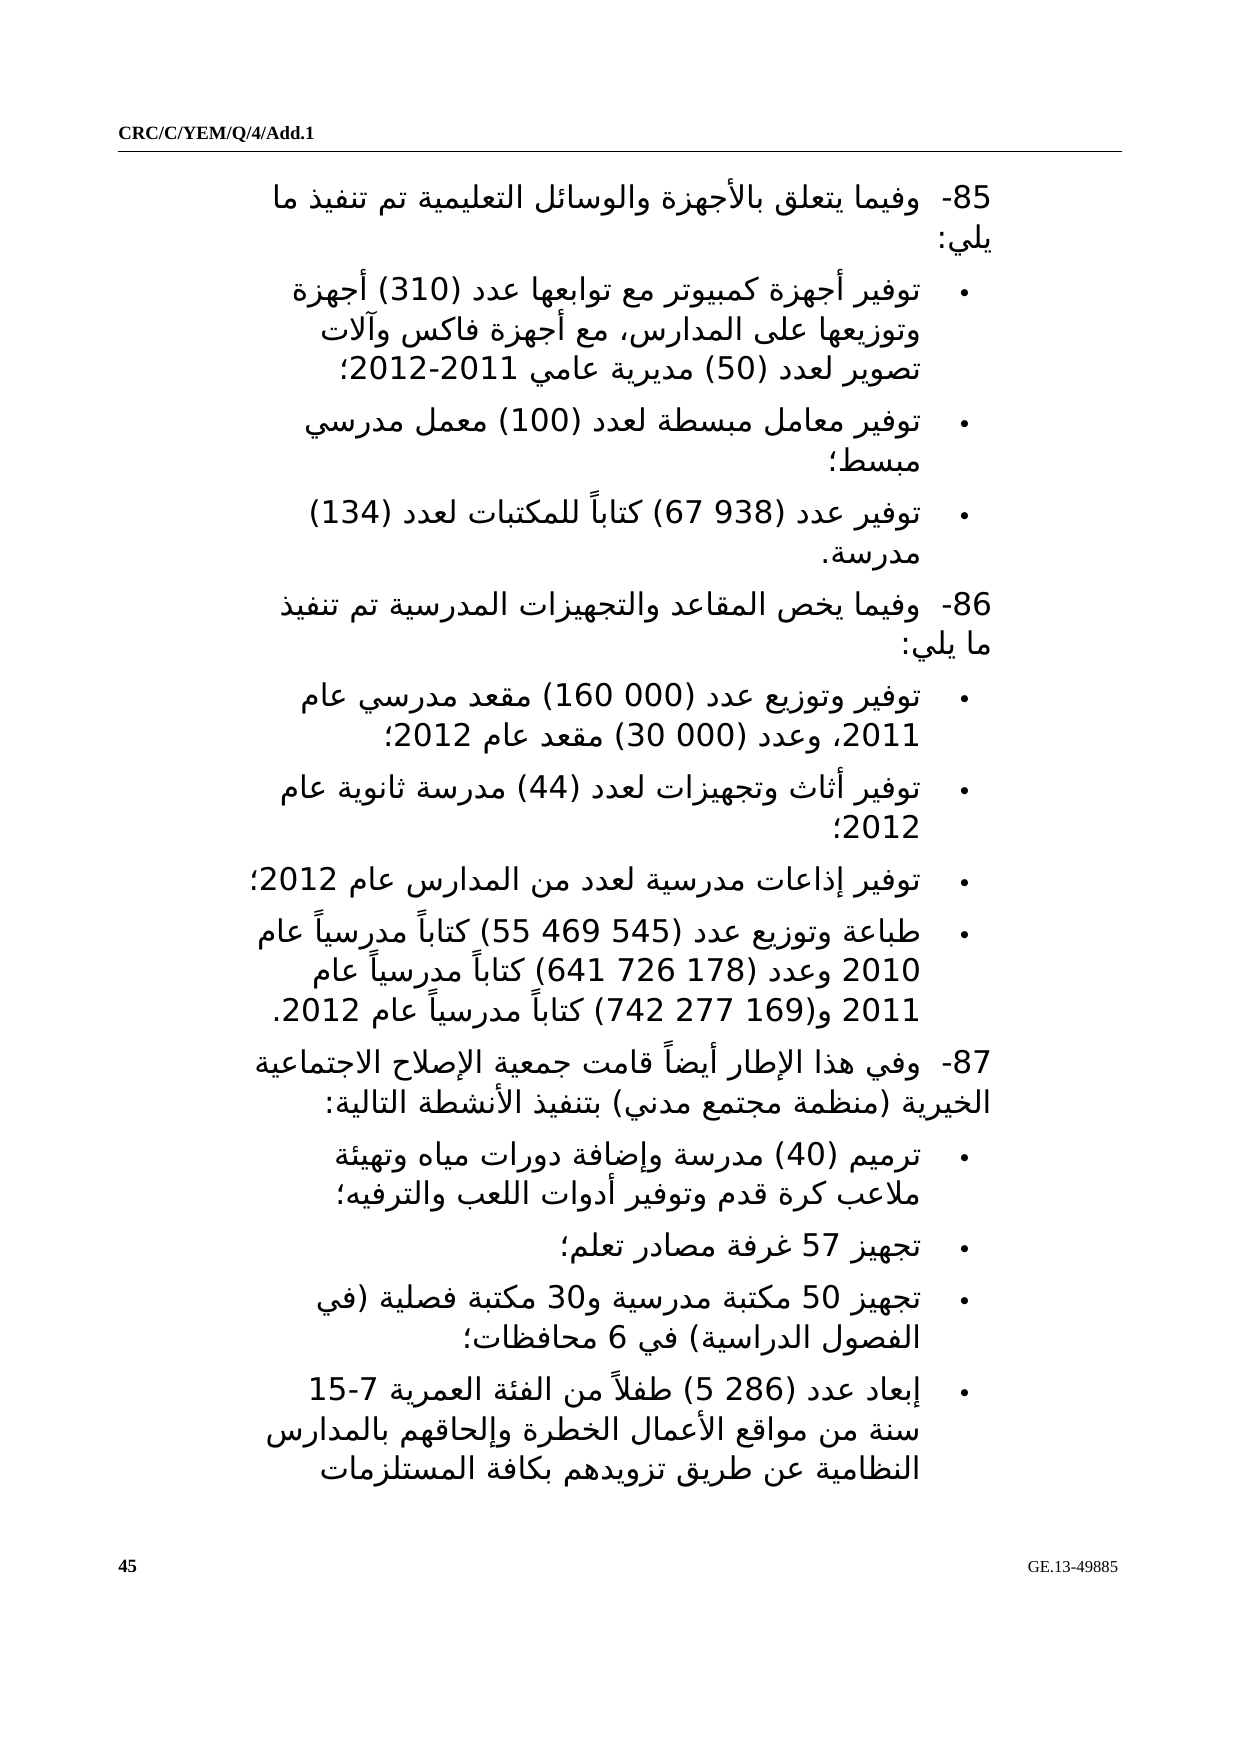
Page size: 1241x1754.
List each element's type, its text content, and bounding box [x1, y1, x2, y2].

text توفير معامل مبسطة لعدد (100) معمل مدرسي مبسط؛ [248, 400, 961, 479]
text توفير إذاعات مدرسية لعدد من المدارس عام 2012؛ [248, 858, 961, 898]
text توفير أثاث وتجهيزات لعدد (44) مدرسة ثانوية عام 2012؛ [248, 767, 961, 846]
text توفير عدد (938 67) كتاباً للمكتبات لعدد (134) مدرسة. [248, 492, 961, 571]
text طباعة وتوزيع عدد (545 469 55) كتاباً مدرسياً عام 2010 وعدد (726 178 641) كتاباً مدرسياً عام 2011 و(169 277 742) كتاباً مدرسياً عام 2012. [248, 911, 961, 1029]
text 87- وفي هذا الإطار أيضاً قامت جمعية الإصلاح الاجتماعية الخيرية (منظمة مجتمع مدني) بتنفيذ الأنشطة التالية: [248, 1042, 992, 1121]
text توفير أجهزة كمبيوتر مع توابعها عدد (310) أجهزة وتوزيعها على المدارس، مع أجهزة فاكس وآلات تصوير لعدد (50) مديرية عامي 2011-2012؛ [248, 269, 961, 388]
text 86- وفيما يخص المقاعد والتجهيزات المدرسية تم تنفيذ ما يلي: [248, 583, 992, 663]
text 85- وفيما يتعلق بالأجهزة والوسائل التعليمية تم تنفيذ ما يلي: [248, 177, 992, 256]
text تجهيز 57 غرفة مصادر تعلم؛ [248, 1225, 961, 1265]
text توفير وتوزيع عدد (000 160) مقعد مدرسي عام 2011، وعدد (000 30) مقعد عام 2012؛ [248, 675, 961, 754]
text تجهيز 50 مكتبة مدرسية و30 مكتبة فصلية (في الفصول الدراسية) في 6 محافظات؛ [248, 1277, 961, 1356]
text ترميم (40) مدرسة وإضافة دورات مياه وتهيئة ملاعب كرة قدم وتوفير أدوات اللعب والترفيه؛ [248, 1133, 961, 1213]
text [248, 1369, 961, 1488]
